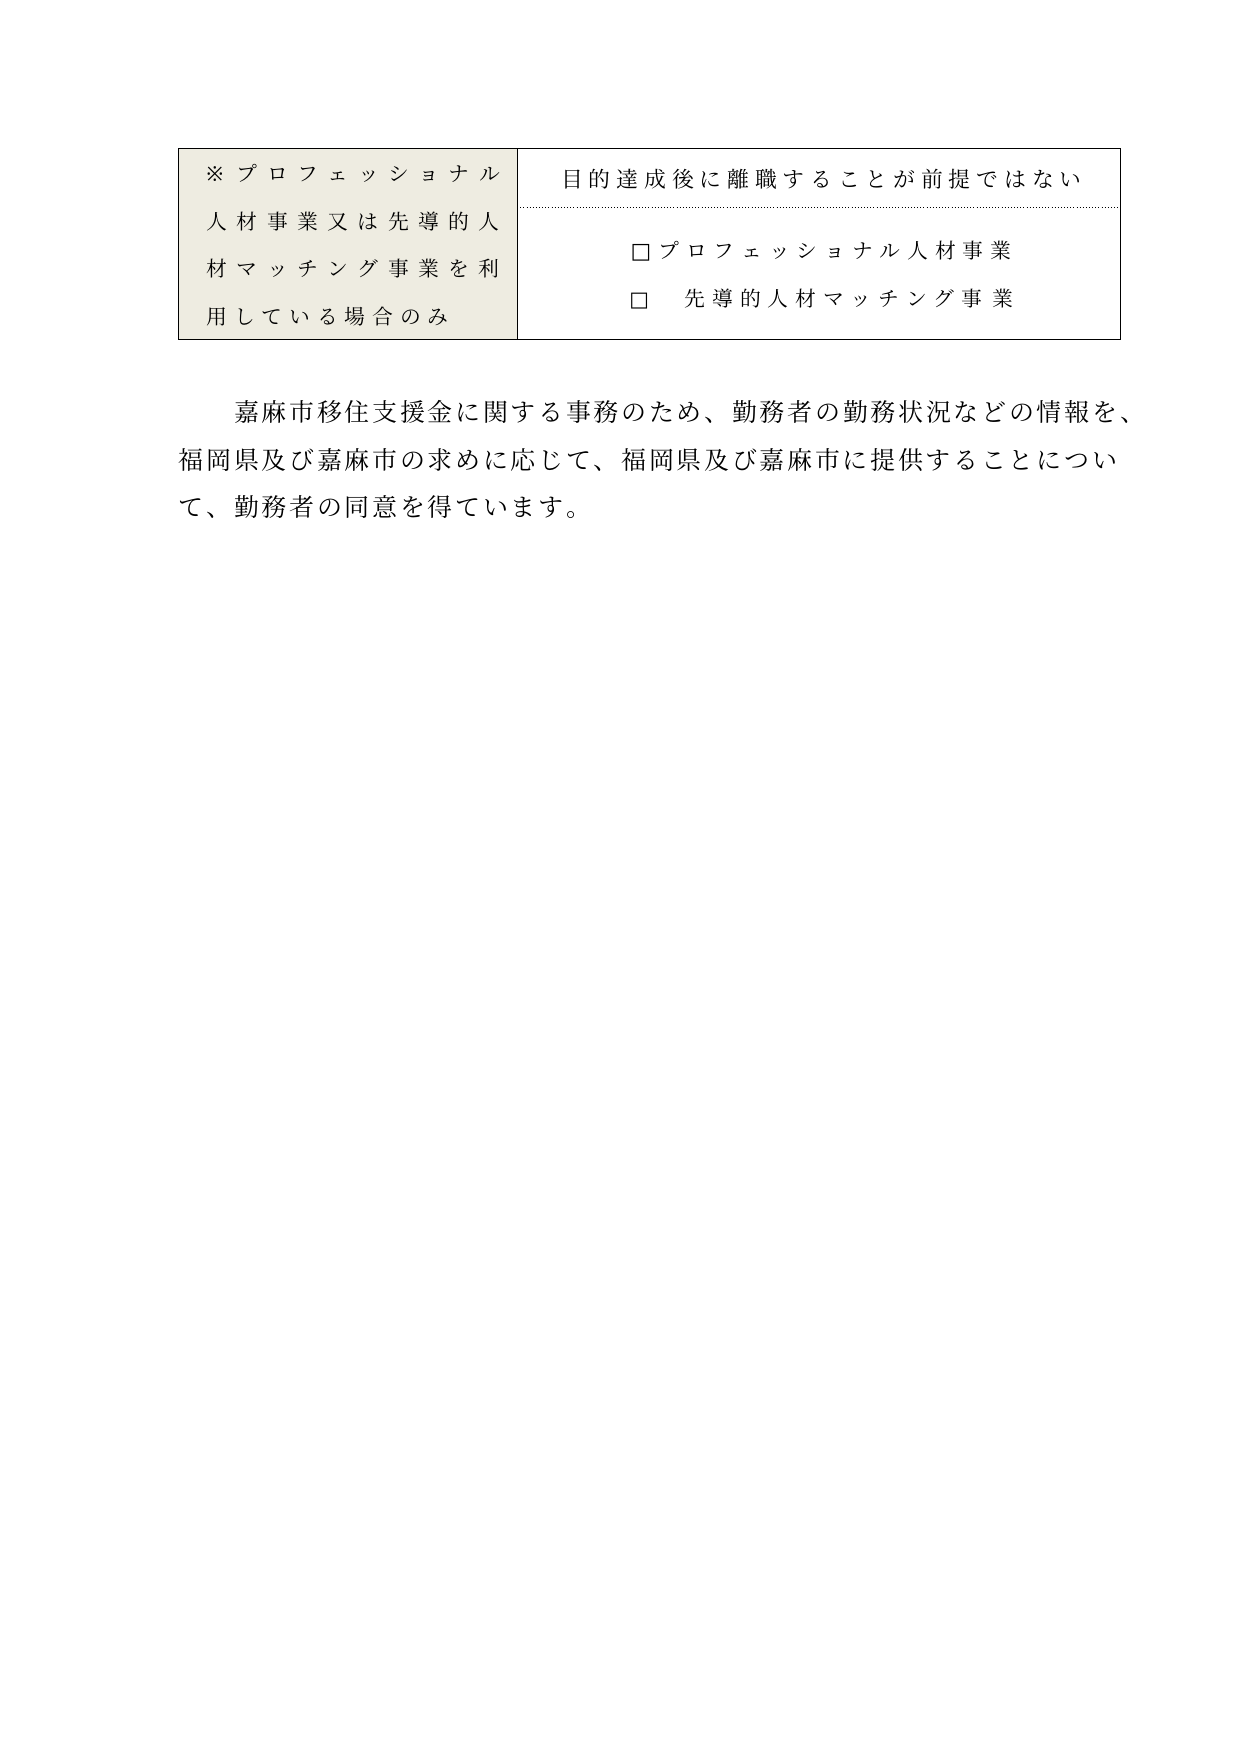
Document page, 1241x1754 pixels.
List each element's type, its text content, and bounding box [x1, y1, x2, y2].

text 嘉麻市移住支援金に関する事務のため、勤務者の勤務状況などの情報を、福岡県及び嘉麻市の求めに応じて、福岡県及び嘉麻市に提供することについて、勤務者の同意を得ています。 [178, 387, 1121, 529]
table_cell □プロフェッショナル人材事業 □先導的人材マッチング事業 [518, 207, 1120, 339]
table_cell ※プロフェッショナル人材事業又は先導的人材マッチング事業を利用している場合のみ [179, 149, 517, 339]
table_cell 目的達成後に離職することが前提ではない [518, 149, 1120, 207]
